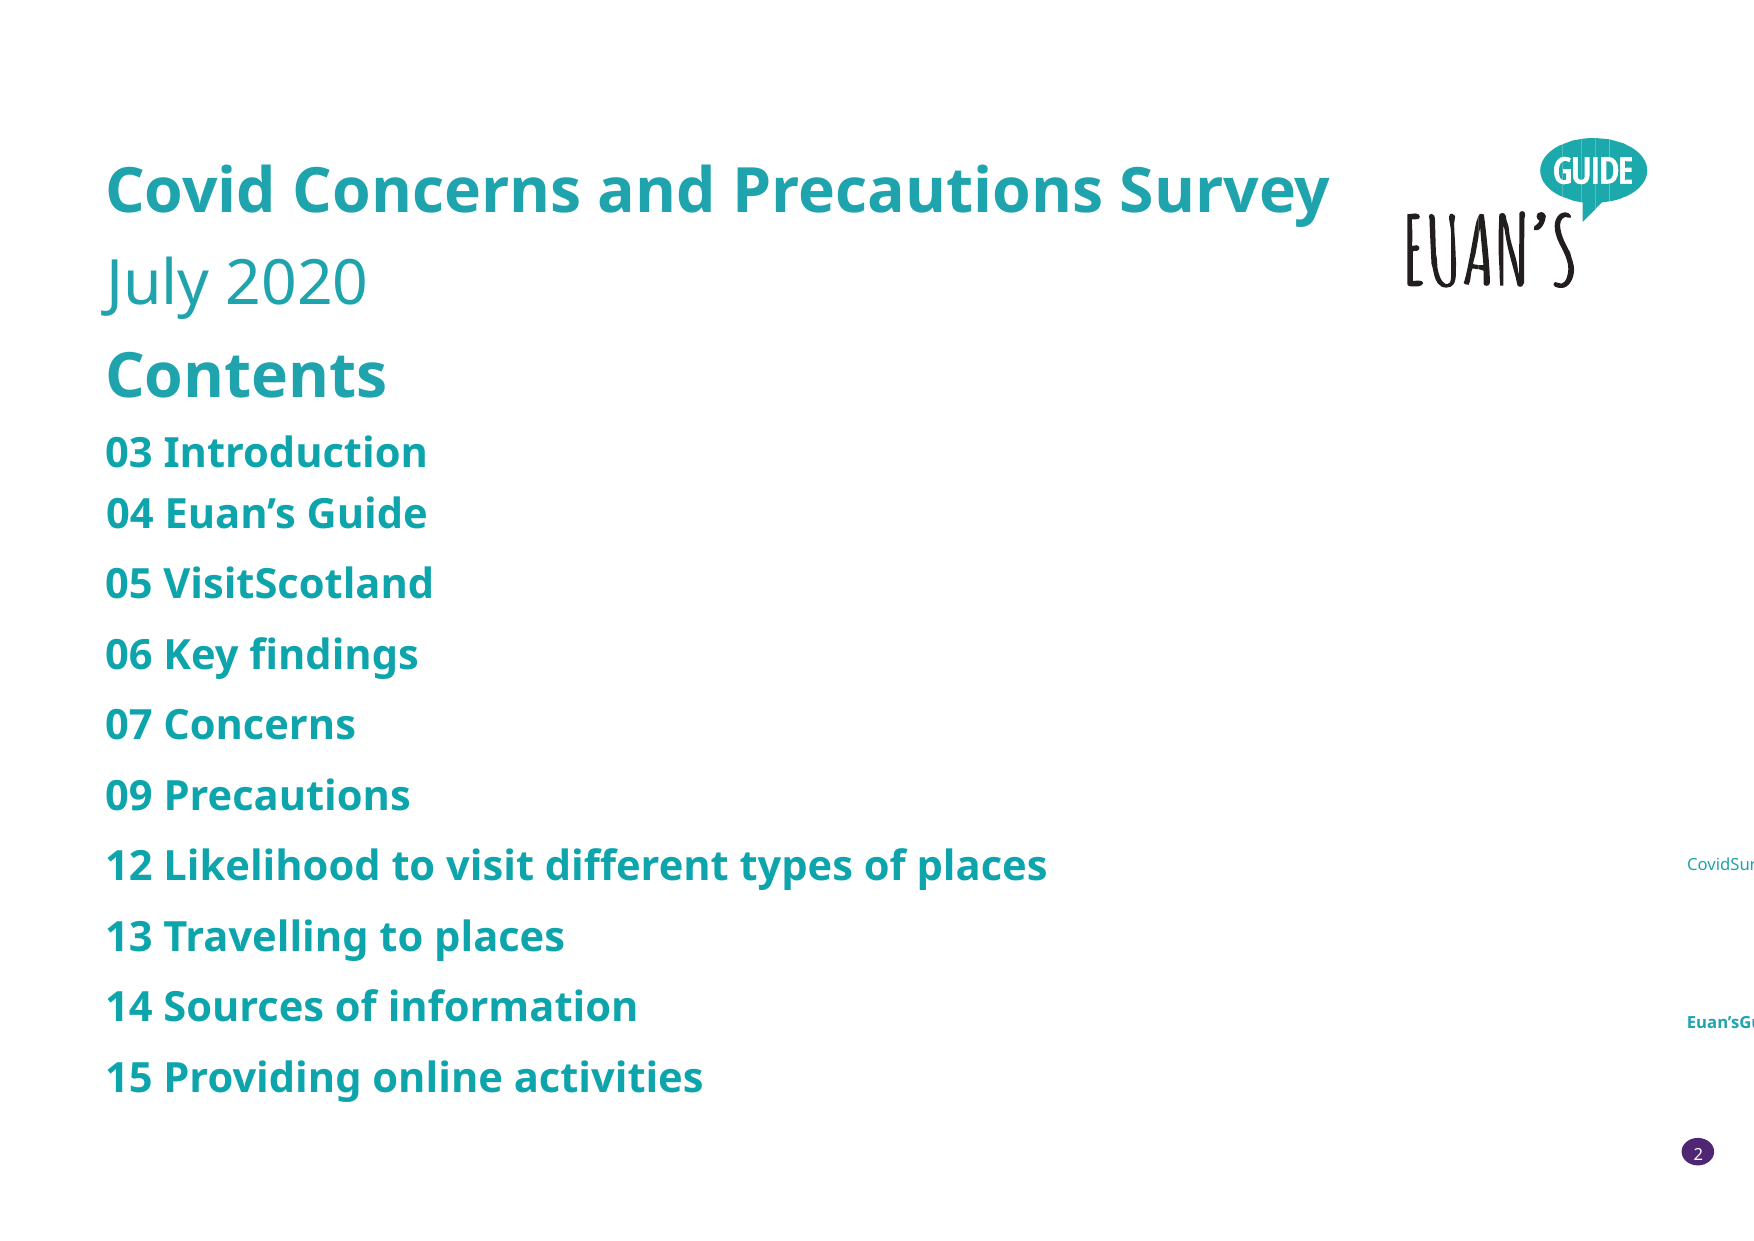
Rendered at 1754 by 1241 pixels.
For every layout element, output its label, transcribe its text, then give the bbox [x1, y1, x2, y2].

text 03 Introduction 04 Euan’s Guide [105, 422, 474, 540]
list Travelling to places [105, 907, 1647, 963]
list Providing online activities [105, 1048, 1647, 1104]
list VisitScotland [105, 554, 1647, 611]
list Concerns [105, 695, 1647, 752]
list Key findings [105, 625, 1647, 681]
subtitle Contents [105, 330, 1647, 415]
list Sources of information [105, 977, 1647, 1034]
text Covid Concerns and Precautions Survey July 2020 [105, 146, 1647, 323]
list Likelihood to visit different types of places [105, 836, 1647, 893]
text 09 Precautions [105, 766, 1647, 822]
